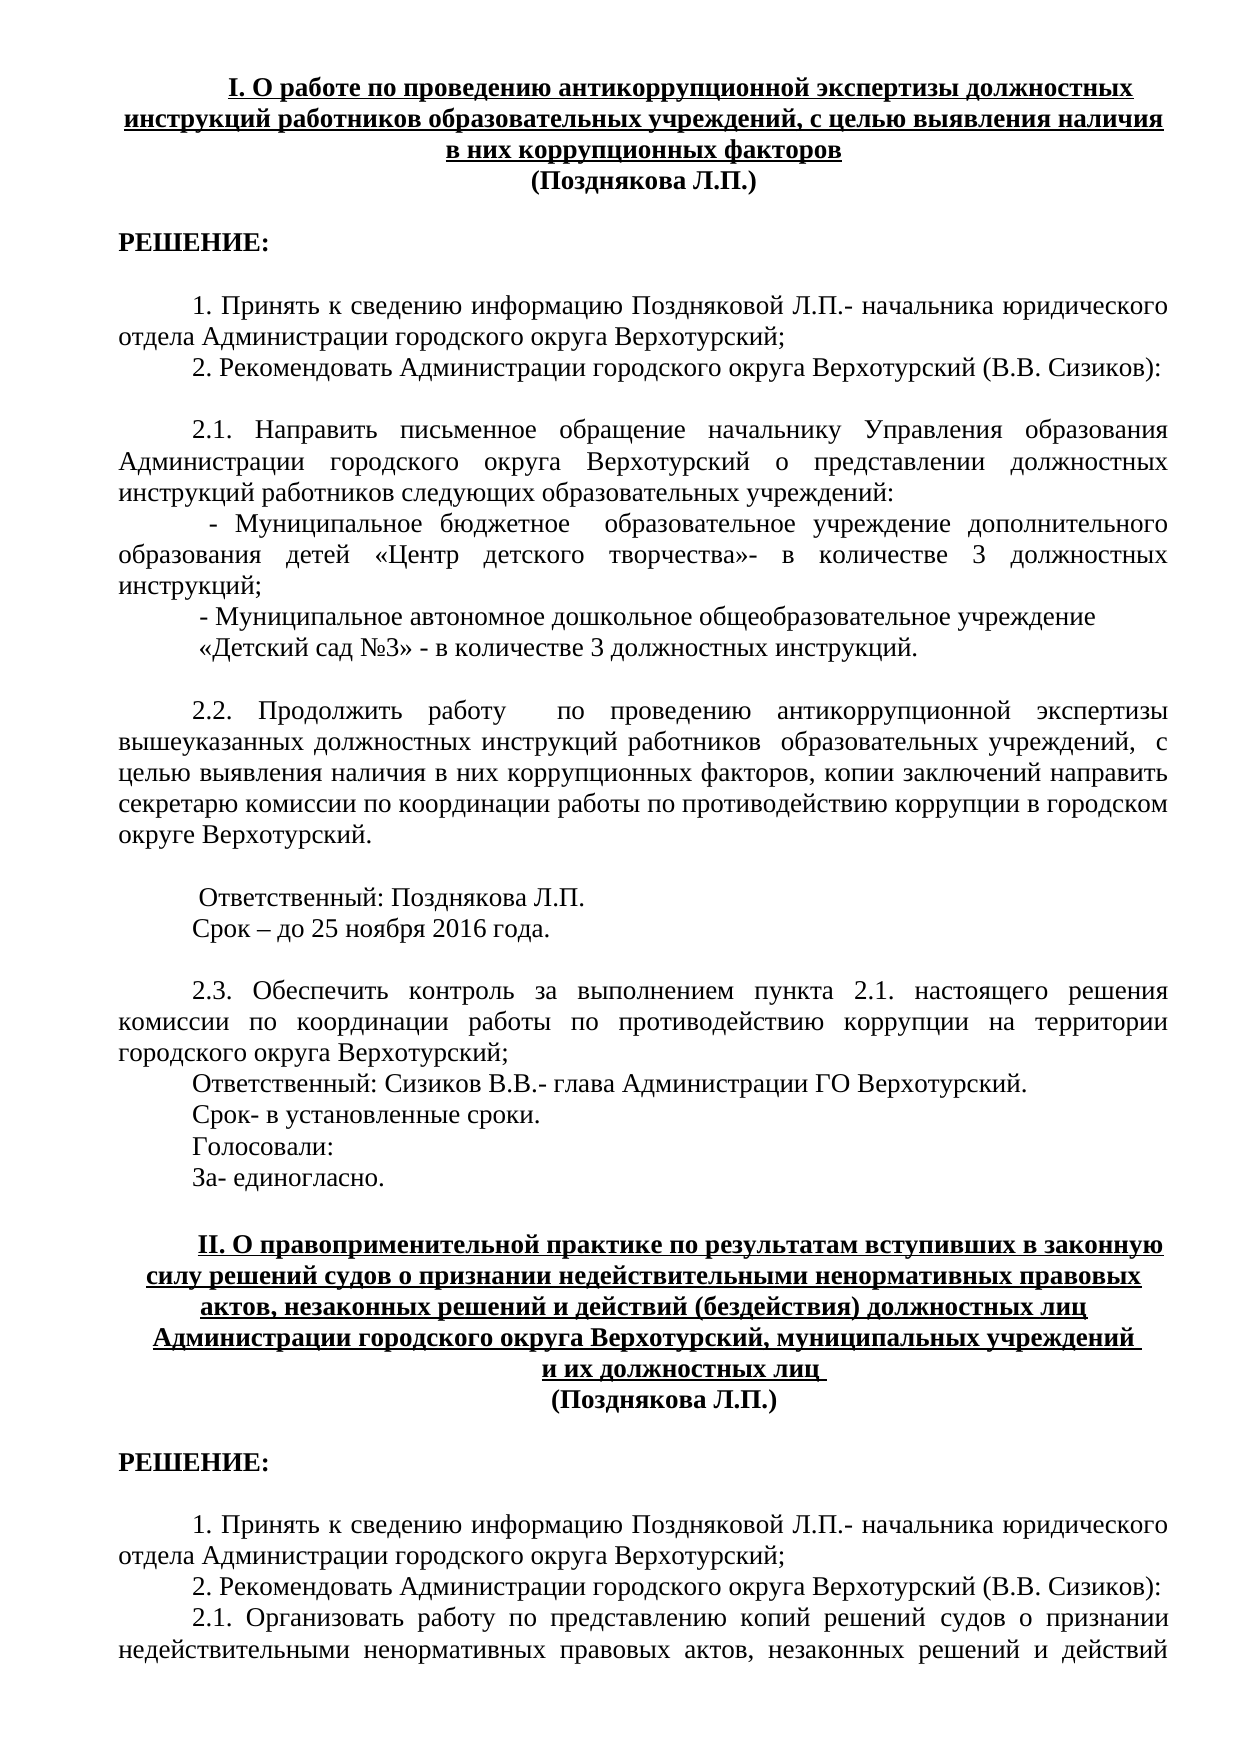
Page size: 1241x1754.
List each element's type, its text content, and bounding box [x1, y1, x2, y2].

text II. О правоприменительной практике по результатам вступивших в законную силу решений судов о признании недействительными ненормативных правовых актов, незаконных решений и действий (бездействия) должностных лиц Администрации городского округа Верхотурский, муниципальных учреждений [118, 1228, 1169, 1352]
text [118, 1602, 1169, 1664]
text Ответственный: Позднякова Л.П. [118, 881, 1169, 912]
text (Позднякова Л.П.) [118, 164, 1169, 195]
text 2. Рекомендовать Администрации городского округа Верхотурский (В.В. Сизиков): [118, 351, 1169, 382]
text 2. Рекомендовать Администрации городского округа Верхотурский (В.В. Сизиков): [118, 1570, 1169, 1602]
text и их должностных лиц [118, 1352, 1169, 1383]
text РЕШЕНИЕ: [118, 227, 1169, 258]
text 1. Принять к сведению информацию Поздняковой Л.П.- начальника юридического отдела Администрации городского округа Верхотурский; [118, 1508, 1169, 1570]
text - Муниципальное бюджетное образовательное учреждение дополнительного образования детей «Центр детского творчества»- в количестве 3 должностных инструкций; [118, 507, 1169, 600]
text Ответственный: Сизиков В.В.- глава Администрации ГО Верхотурский. [118, 1067, 1169, 1099]
text 1. Принять к сведению информацию Поздняковой Л.П.- начальника юридического отдела Администрации городского округа Верхотурский; [118, 289, 1169, 351]
text 2.1. Направить письменное обращение начальнику Управления образования Администрации городского округа Верхотурский о представлении должностных инструкций работников следующих образовательных учреждений: [118, 413, 1169, 507]
text - Муниципальное автономное дошкольное общеобразовательное учреждение [118, 600, 1169, 631]
text 2.2. Продолжить работу по проведению антикоррупционной экспертизы вышеуказанных должностных инструкций работников образовательных учреждений, с целью выявления наличия в них коррупционных факторов, копии заключений направить секретарю комиссии по координации работы по противодействию коррупции в городском округе Верхотурский. [118, 694, 1169, 849]
text Срок- в установленные сроки. [118, 1099, 1169, 1130]
text I. О работе по проведению антикоррупционной экспертизы должностных инструкций работников образовательных учреждений, с целью выявления наличия в них коррупционных факторов [118, 71, 1169, 164]
text «Детский сад №3» - в количестве 3 должностных инструкций. [118, 631, 1169, 663]
text 2.3. Обеспечить контроль за выполнением пункта 2.1. настоящего решения комиссии по координации работы по противодействию коррупции на территории городского округа Верхотурский; [118, 974, 1169, 1067]
text РЕШЕНИЕ: [118, 1446, 1169, 1477]
text Голосовали: [118, 1130, 1169, 1161]
text (Позднякова Л.П.) [118, 1383, 1169, 1415]
text Срок – до 25 ноября 2016 года. [118, 912, 1169, 943]
text За- единогласно. [118, 1161, 1169, 1192]
